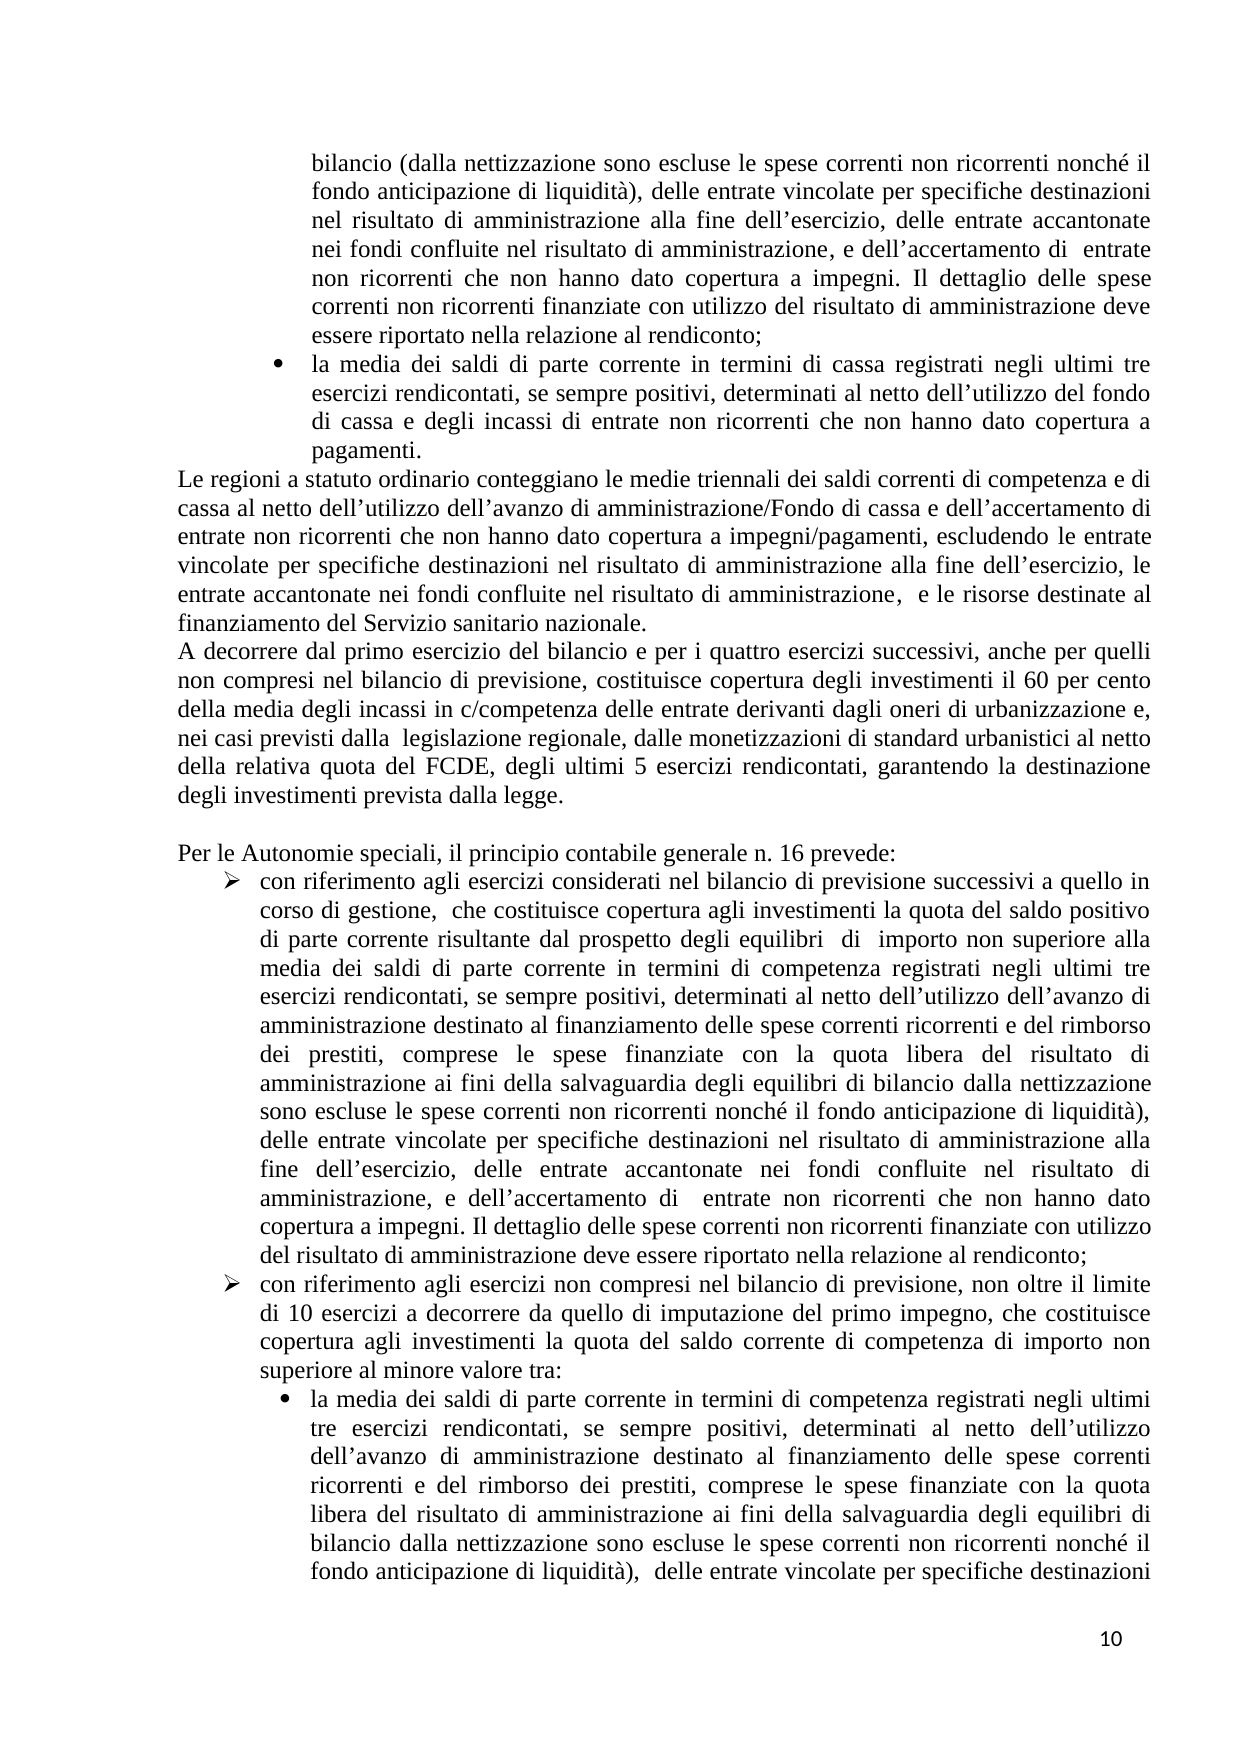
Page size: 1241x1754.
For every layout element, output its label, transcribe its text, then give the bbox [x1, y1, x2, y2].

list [274, 148, 1152, 349]
list la media dei saldi di parte corrente in termini di cassa registrati negli ultimi tre esercizi rendicontati, se sempre positivi, determinati al netto dell’utilizzo del fondo di cassa e degli incassi di entrate non ricorrenti che non hanno dato copertura a pagamenti. [274, 349, 1152, 464]
list con riferimento agli esercizi considerati nel bilancio di previsione successivi a quello in corso di gestione, che costituisce copertura agli investimenti la quota del saldo positivo di parte corrente risultante dal prospetto degli equilibri di importo non superiore alla media dei saldi di parte corrente in termini di competenza registrati negli ultimi tre esercizi rendicontati, se sempre positivi, determinati al netto dell’utilizzo dell’avanzo di amministrazione destinato al finanziamento delle spese correnti ricorrenti e del rimborso dei prestiti, comprese le spese finanziate con la quota libera del risultato di amministrazione ai fini della salvaguardia degli equilibri di bilancio dalla nettizzazione sono escluse le spese correnti non ricorrenti nonché il fondo anticipazione di liquidità), delle entrate vincolate per specifiche destinazioni nel risultato di amministrazione alla fine dell’esercizio, delle entrate accantonate nei fondi confluite nel risultato di amministrazione, e dell’accertamento di entrate non ricorrenti che non hanno dato copertura a impegni. Il dettaglio delle spese correnti non ricorrenti finanziate con utilizzo del risultato di amministrazione deve essere riportato nella relazione al rendiconto; [222, 866, 1152, 1269]
text A decorrere dal primo esercizio del bilancio e per i quattro esercizi successivi, anche per quelli non compresi nel bilancio di previsione, costituisce copertura degli investimenti il 60 per cento della media degli incassi in c/competenza delle entrate derivanti dagli oneri di urbanizzazione e, nei casi previsti dalla legislazione regionale, dalle monetizzazioni di standard urbanistici al netto della relativa quota del FCDE, degli ultimi 5 esercizi rendicontati, garantendo la destinazione degli investimenti prevista dalla legge. [177, 636, 1152, 809]
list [281, 1384, 1152, 1585]
text Per le Autonomie speciali, il principio contabile generale n. 16 prevede: [177, 838, 1152, 866]
list con riferimento agli esercizi non compresi nel bilancio di previsione, non oltre il limite di 10 esercizi a decorrere da quello di imputazione del primo impegno, che costituisce copertura agli investimenti la quota del saldo corrente di competenza di importo non superiore al minore valore tra: [222, 1269, 1152, 1384]
text Le regioni a statuto ordinario conteggiano le medie triennali dei saldi correnti di competenza e di cassa al netto dell’utilizzo dell’avanzo di amministrazione/Fondo di cassa e dell’accertamento di entrate non ricorrenti che non hanno dato copertura a impegni/pagamenti, escludendo le entrate vincolate per specifiche destinazioni nel risultato di amministrazione alla fine dell’esercizio, le entrate accantonate nei fondi confluite nel risultato di amministrazione, e le risorse destinate al finanziamento del Servizio sanitario nazionale. [177, 464, 1152, 636]
